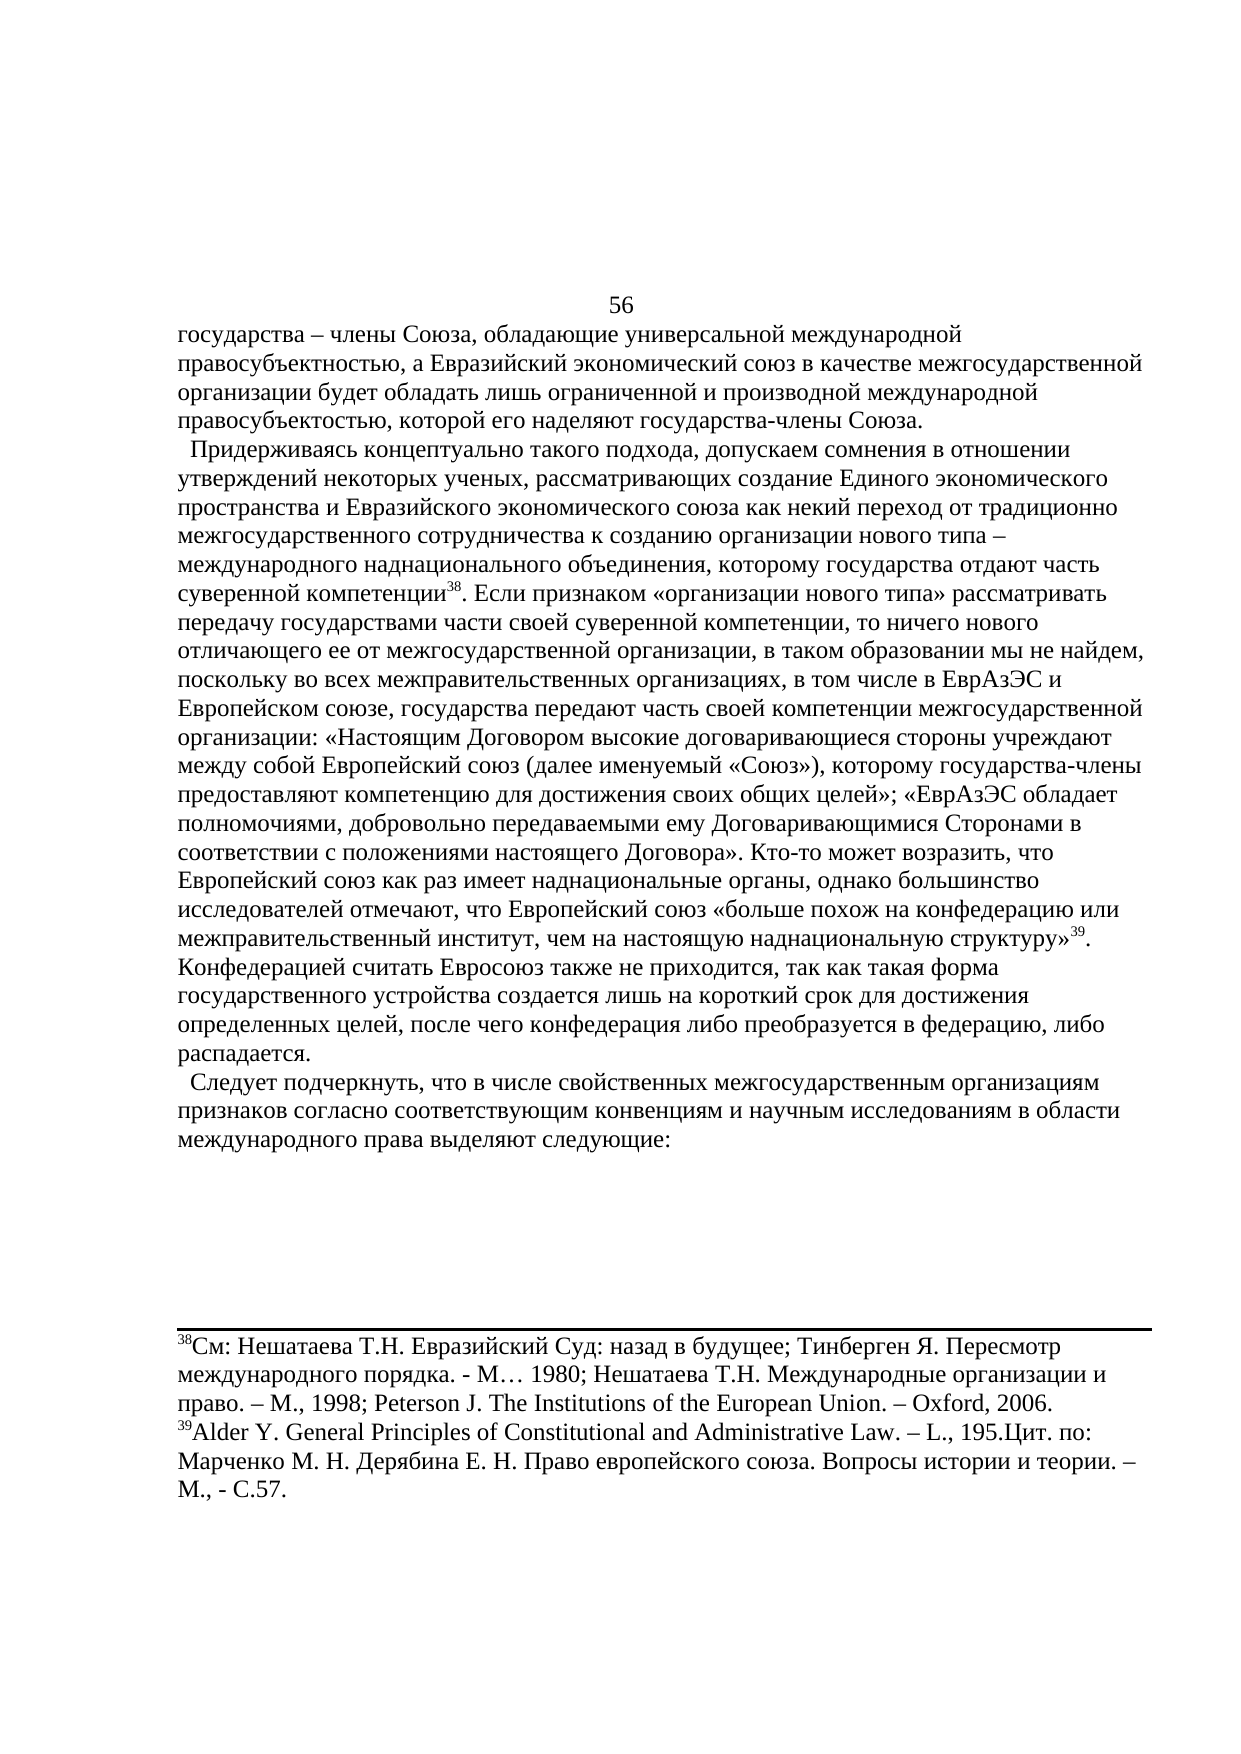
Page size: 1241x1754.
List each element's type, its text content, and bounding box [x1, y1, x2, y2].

text государства – члены Союза, обладающие универсальной международной правосубъектностью, а Евразийский экономический союз в качестве межгосударственной организации будет обладать лишь ограниченной и производной международной правосубъектостью, которой его наделяют государства-члены Союза. [177, 319, 1152, 434]
text Следует подчеркнуть, что в числе свойственных межгосударственным организациям признаков согласно соответствующим конвенциям и научным исследованиям в области международного права выделяют следующие: [177, 1067, 1152, 1153]
text 38См: Нешатаева Т.Н. Евразийский Суд: назад в будущее; Тинберген Я. Пересмотр международного порядка. - М… 1980; Нешатаева Т.Н. Международные организации и право. – М., 1998; Peterson J. The Institutions of the European Union. – Oxford, 2006. [177, 1331, 1152, 1417]
text 39Alder Y. General Principles of Constitutional and Administrative Law. – L., 195.Цит. по: Марченко М. Н. Дерябина Е. Н. Право европейского союза. Вопросы истории и теории. – М., - С.57. [177, 1417, 1152, 1503]
text 56 [177, 291, 1152, 319]
text Придерживаясь концептуально такого подхода, допускаем сомнения в отношении утверждений некоторых ученых, рассматривающих создание Единого экономического пространства и Евразийского экономического союза как некий переход от традиционно межгосударственного сотрудничества к созданию организации нового типа – международного наднационального объединения, которому государства отдают часть суверенной компетенции38. Если признаком «организации нового типа» рассматривать передачу государствами части своей суверенной компетенции, то ничего нового отличающего ее от межгосударственной организации, в таком образовании мы не найдем, поскольку во всех межправительственных организациях, в том числе в ЕврАзЭС и Европейском союзе, государства передают часть своей компетенции межгосударственной организации: «Настоящим Договором высокие договаривающиеся стороны учреждают между собой Европейский союз (далее именуемый «Союз»), которому государства-члены предоставляют компетенцию для достижения своих общих целей»; «ЕврАзЭС обладает полномочиями, добровольно передаваемыми ему Договаривающимися Сторонами в соответствии с положениями настоящего Договора». Кто-то может возразить, что Европейский союз как раз имеет наднациональные органы, однако большинство исследователей отмечают, что Европейский союз «больше похож на конфедерацию или межправительственный институт, чем на настоящую наднациональную структуру»39. Конфедерацией считать Евросоюз также не приходится, так как такая форма государственного устройства создается лишь на короткий срок для достижения определенных целей, после чего конфедерация либо преобразуется в федерацию, либо распадается. [177, 434, 1152, 1067]
